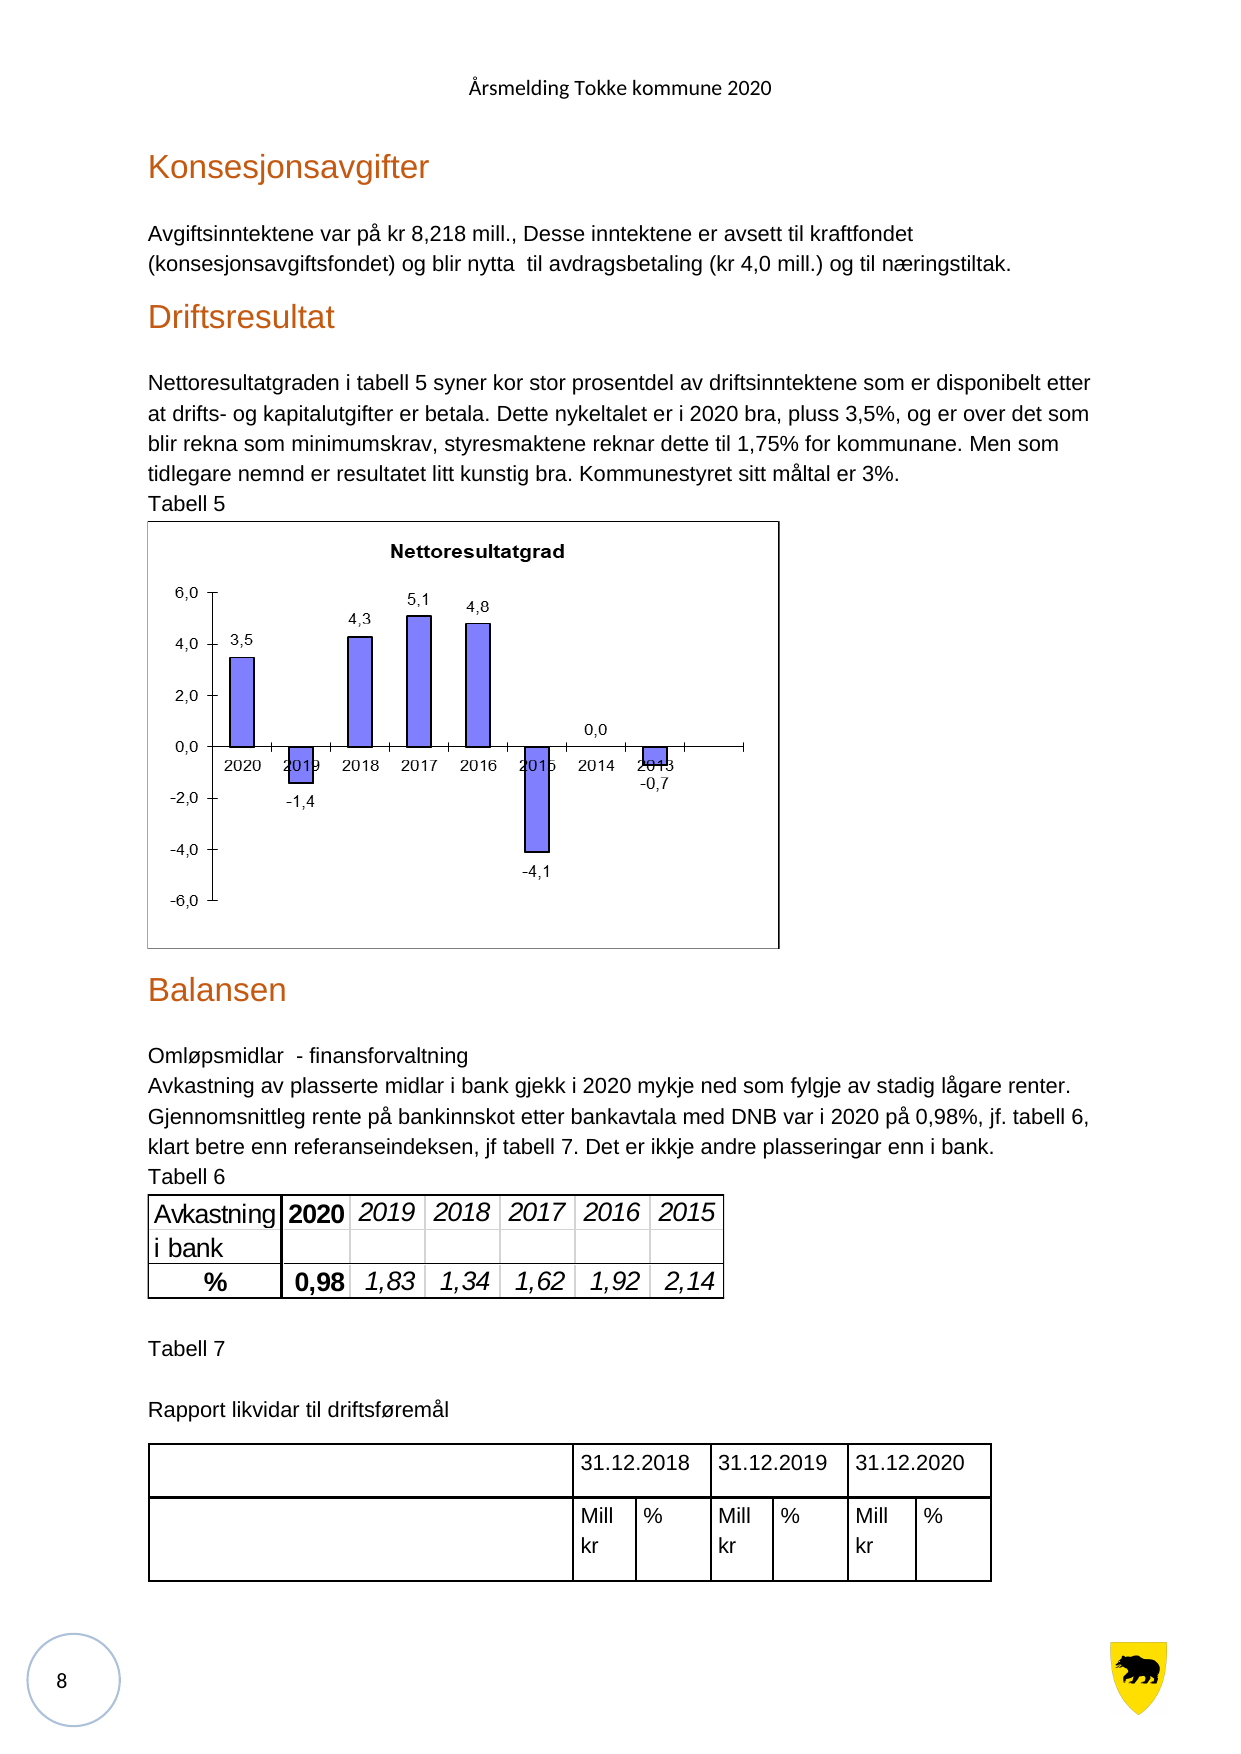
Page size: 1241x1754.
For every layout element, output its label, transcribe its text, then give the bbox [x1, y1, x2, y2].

picture [1109, 1642, 1168, 1715]
table_header [150, 1445, 572, 1496]
table_cell Mill kr [712, 1499, 772, 1580]
table_cell % [917, 1499, 990, 1580]
table_cell Mill kr [849, 1499, 915, 1580]
text Nettoresultatgraden i tabell 5 syner kor stor prosentdel av driftsinntektene som er disponibelt etter at drifts- og kapitalutgifter er betala. Dette nykeltalet er i 2020 bra, pluss 3,5%, og er over det som blir rekna som minimumskrav, styresmaktene reknar dette til 1,75% for kommunane. Men som tidlegare nemnd er resultatet litt kunstig bra. Kommunestyret sitt måltal er 3%. [148, 370, 1093, 486]
table_cell Mill kr [574, 1499, 635, 1580]
text Tabell 7 [148, 1336, 1093, 1361]
text Tabell 6 [148, 1164, 1093, 1189]
table_cell [150, 1499, 572, 1580]
text Omløpsmidlar - finansforvaltning [148, 1043, 1093, 1068]
table_cell % [774, 1499, 847, 1580]
table_cell % [637, 1499, 710, 1580]
table_header 31.12.2020 [849, 1445, 990, 1496]
text Avgiftsinntektene var på kr 8,218 mill., Desse inntektene er avsett til kraftfondet (konsesjonsavgiftsfondet) og blir nytta til avdragsbetaling (kr 4,0 mill.) og til næringstiltak. [148, 220, 1093, 276]
subtitle Driftsresultat [148, 297, 1093, 336]
text Tabell 5 [148, 491, 1093, 516]
table_header 31.12.2018 [574, 1445, 710, 1496]
table_header 31.12.2019 [712, 1445, 847, 1496]
text Rapport likvidar til driftsføremål [148, 1396, 1093, 1422]
picture [147, 521, 780, 949]
text Avkastning av plasserte midlar i bank gjekk i 2020 mykje ned som fylgje av stadig lågare renter. Gjennomsnittleg rente på bankinnskot etter bankavtala med DNB var i 2020 på 0,98%, jf. tabell 6, klart betre enn referanseindeksen, jf tabell 7. Det er ikkje andre plasseringar enn i bank. [148, 1073, 1093, 1159]
subtitle Balansen [148, 970, 1093, 1009]
subtitle Konsesjonsavgifter [148, 148, 1093, 186]
